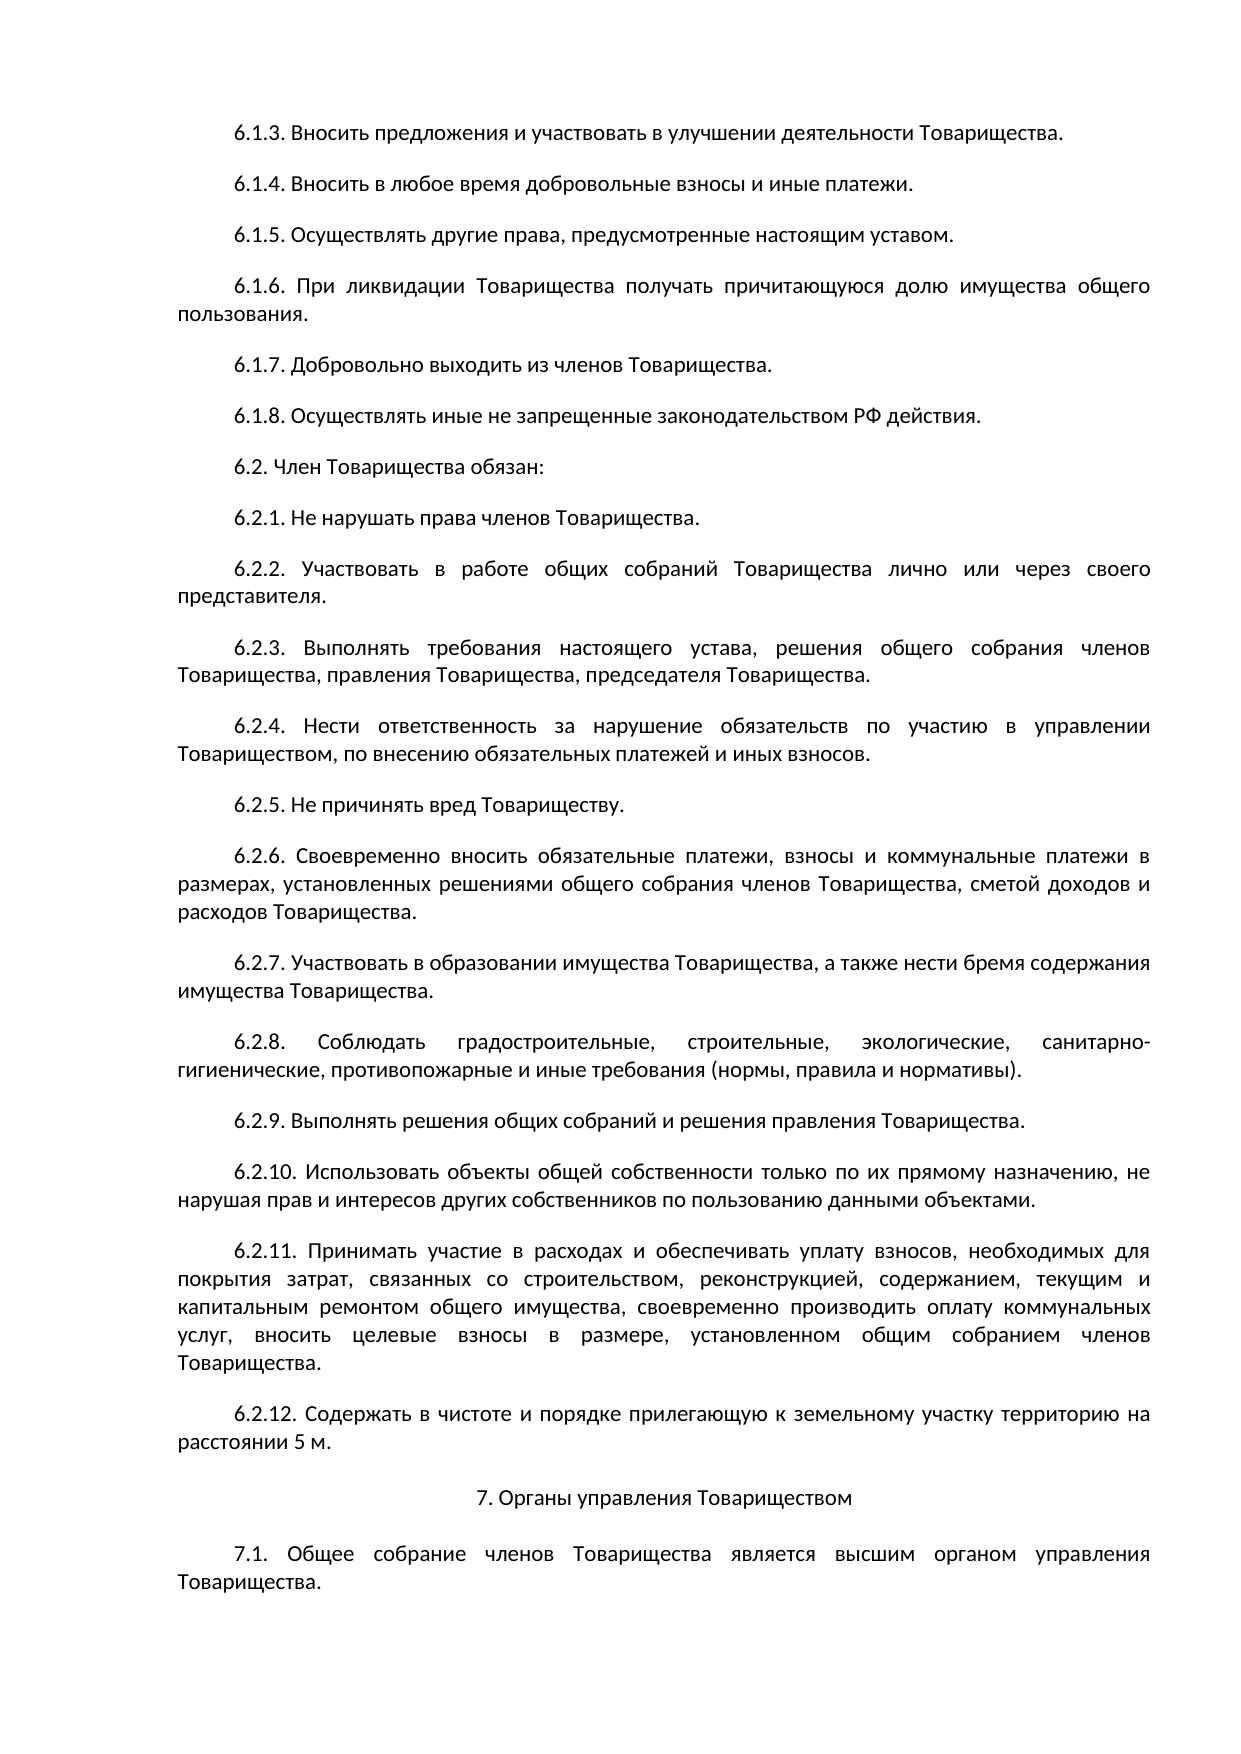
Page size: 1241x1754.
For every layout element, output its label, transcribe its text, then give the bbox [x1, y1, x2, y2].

text 7.1. Общее собрание членов Товарищества является высшим органом управления Товарищества. [177, 1539, 1152, 1595]
text 7. Органы управления Товариществом [177, 1483, 1152, 1511]
text 6.2.7. Участвовать в образовании имущества Товарищества, а также нести бремя содержания имущества Товарищества. [177, 948, 1152, 1004]
text 6.1.4. Вносить в любое время добровольные взносы и иные платежи. [177, 169, 1152, 197]
text 6.1.3. Вносить предложения и участвовать в улучшении деятельности Товарищества. [177, 118, 1152, 146]
text 6.2.1. Не нарушать права членов Товарищества. [177, 503, 1152, 531]
text 6.2.3. Выполнять требования настоящего устава, решения общего собрания членов Товарищества, правления Товарищества, председателя Товарищества. [177, 633, 1152, 689]
text 6.1.6. При ликвидации Товарищества получать причитающуюся долю имущества общего пользования. [177, 271, 1152, 327]
text 6.2. Член Товарищества обязан: [177, 452, 1152, 480]
text 6.2.5. Не причинять вред Товариществу. [177, 791, 1152, 818]
text 6.2.12. Содержать в чистоте и порядке прилегающую к земельному участку территорию на расстоянии 5 м. [177, 1399, 1152, 1455]
text 6.2.6. Своевременно вносить обязательные платежи, взносы и коммунальные платежи в размерах, установленных решениями общего собрания членов Товарищества, сметой доходов и расходов Товарищества. [177, 841, 1152, 926]
text 6.2.8. Соблюдать градостроительные, строительные, экологические, санитарно-гигиенические, противопожарные и иные требования (нормы, правила и нормативы). [177, 1027, 1152, 1083]
text 6.2.11. Принимать участие в расходах и обеспечивать уплату взносов, необходимых для покрытия затрат, связанных со строительством, реконструкцией, содержанием, текущим и капитальным ремонтом общего имущества, своевременно производить оплату коммунальных услуг, вносить целевые взносы в размере, установленном общим собранием членов Товарищества. [177, 1236, 1152, 1376]
text 6.1.7. Добровольно выходить из членов Товарищества. [177, 350, 1152, 378]
text 6.1.8. Осуществлять иные не запрещенные законодательством РФ действия. [177, 401, 1152, 429]
text 6.2.4. Нести ответственность за нарушение обязательств по участию в управлении Товариществом, по внесению обязательных платежей и иных взносов. [177, 712, 1152, 768]
text 6.1.5. Осуществлять другие права, предусмотренные настоящим уставом. [177, 220, 1152, 248]
text 6.2.10. Использовать объекты общей собственности только по их прямому назначению, не нарушая прав и интересов других собственников по пользованию данными объектами. [177, 1157, 1152, 1213]
text 6.2.9. Выполнять решения общих собраний и решения правления Товарищества. [177, 1106, 1152, 1134]
text 6.2.2. Участвовать в работе общих собраний Товарищества лично или через своего представителя. [177, 554, 1152, 610]
